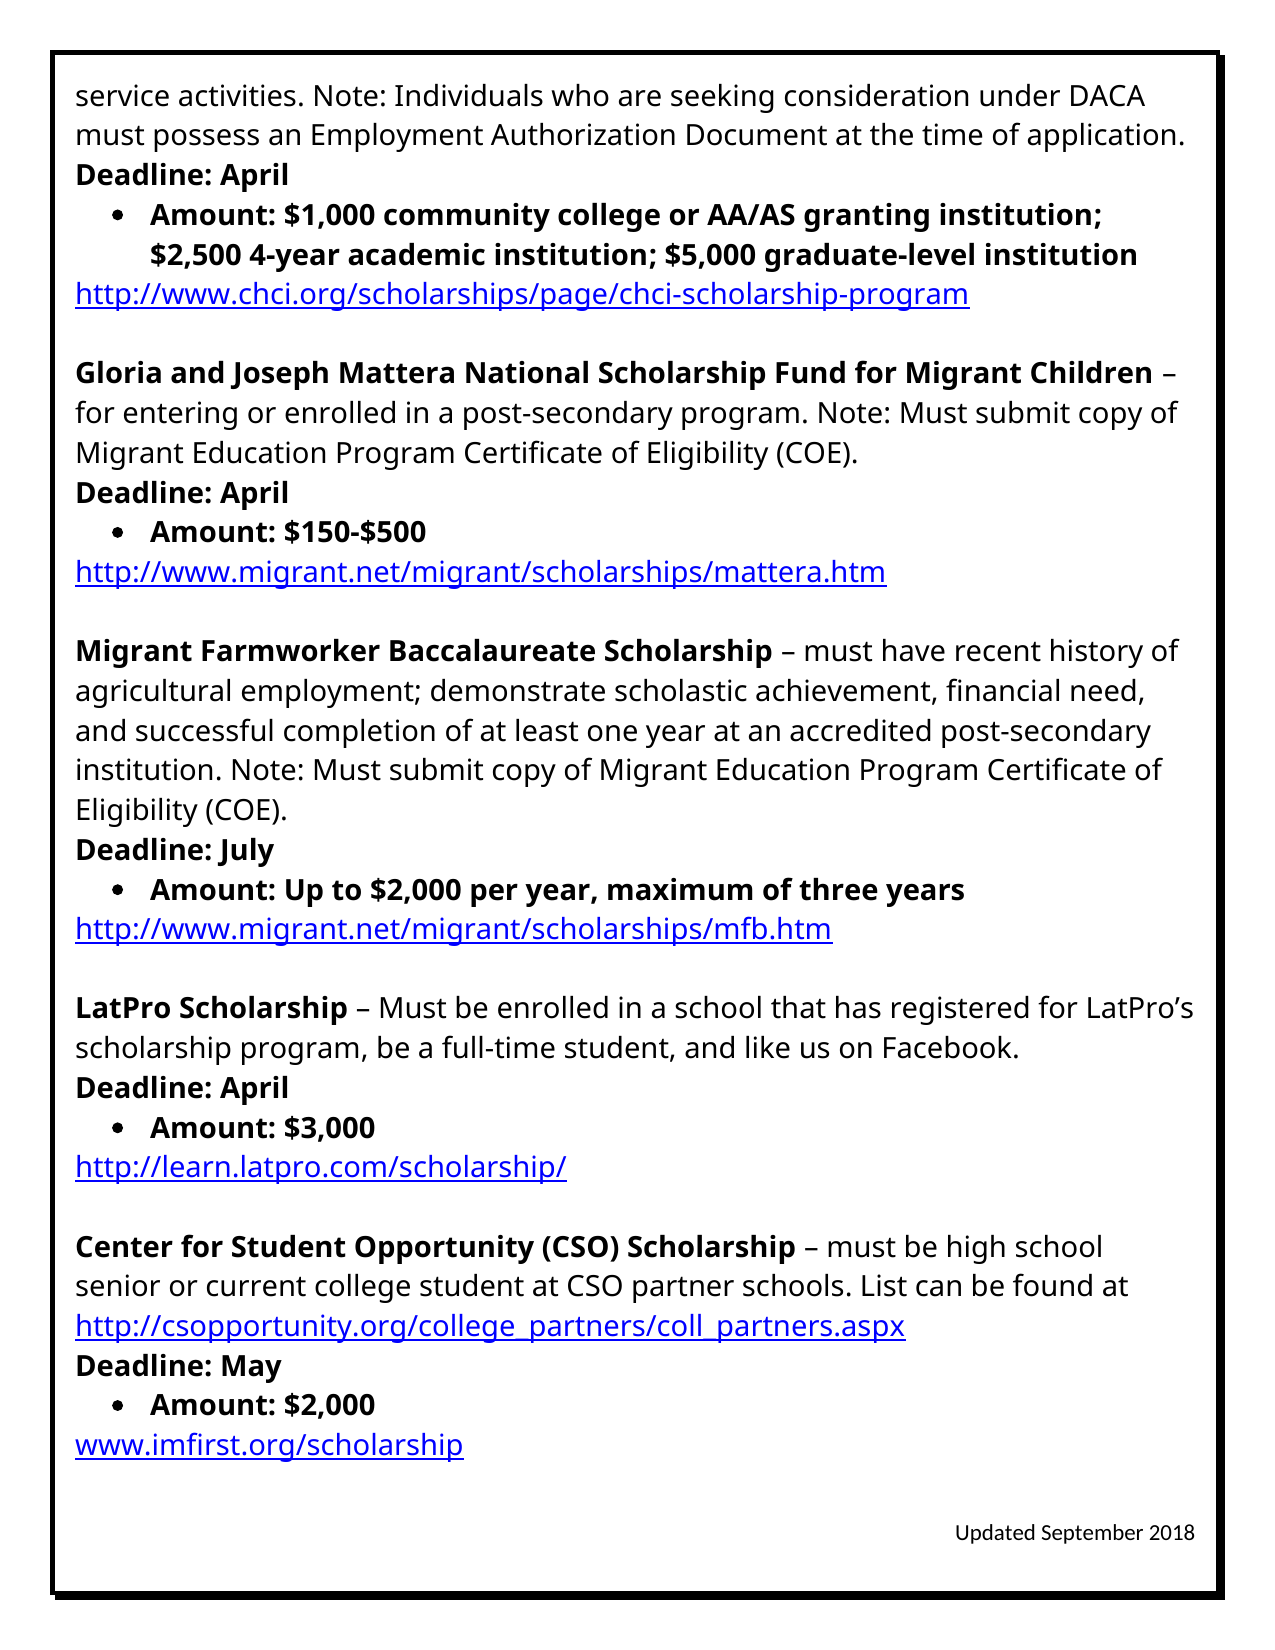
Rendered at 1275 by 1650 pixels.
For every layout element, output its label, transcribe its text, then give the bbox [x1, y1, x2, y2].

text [75, 75, 1195, 154]
list Amount: $3,000 [112, 1107, 1195, 1147]
text Center for Student Opportunity (CSO) Scholarship – must be high school senior or current college student at CSO partner schools. List can be found at http://csopportunity.org/college_partners/coll_partners.aspx [75, 1226, 1195, 1345]
text Deadline: May [75, 1345, 1195, 1385]
text LatPro Scholarship – Must be enrolled in a school that has registered for LatPro’s scholarship program, be a full-time student, and like us on Facebook. [75, 988, 1195, 1067]
text Deadline: April [75, 154, 1195, 194]
text Deadline: April [75, 472, 1195, 512]
text www.imfirst.org/scholarship [75, 1424, 1195, 1464]
text Migrant Farmworker Baccalaureate Scholarship – must have recent history of agricultural employment; demonstrate scholastic achievement, financial need, and successful completion of at least one year at an accredited post-secondary institution. Note: Must submit copy of Migrant Education Program Certificate of Eligibility (COE). [75, 631, 1195, 829]
list Amount: $2,000 [112, 1385, 1195, 1424]
text http://www.migrant.net/migrant/scholarships/mattera.htm [75, 551, 1195, 591]
list Amount: Up to $2,000 per year, maximum of three years [112, 869, 1195, 908]
text http://www.chci.org/scholarships/page/chci-scholarship-program [75, 273, 1195, 313]
text http://learn.latpro.com/scholarship/ [75, 1147, 1195, 1186]
list Amount: $1,000 community college or AA/AS granting institution; $2,500 4-year academic institution; $5,000 graduate-level institution [112, 194, 1195, 273]
text Deadline: April [75, 1067, 1195, 1107]
list Amount: $150-$500 [112, 512, 1195, 551]
text http://www.migrant.net/migrant/scholarships/mfb.htm [75, 908, 1195, 948]
text Gloria and Joseph Mattera National Scholarship Fund for Migrant Children – for entering or enrolled in a post-secondary program. Note: Must submit copy of Migrant Education Program Certificate of Eligibility (COE). [75, 353, 1195, 472]
text Deadline: July [75, 829, 1195, 869]
